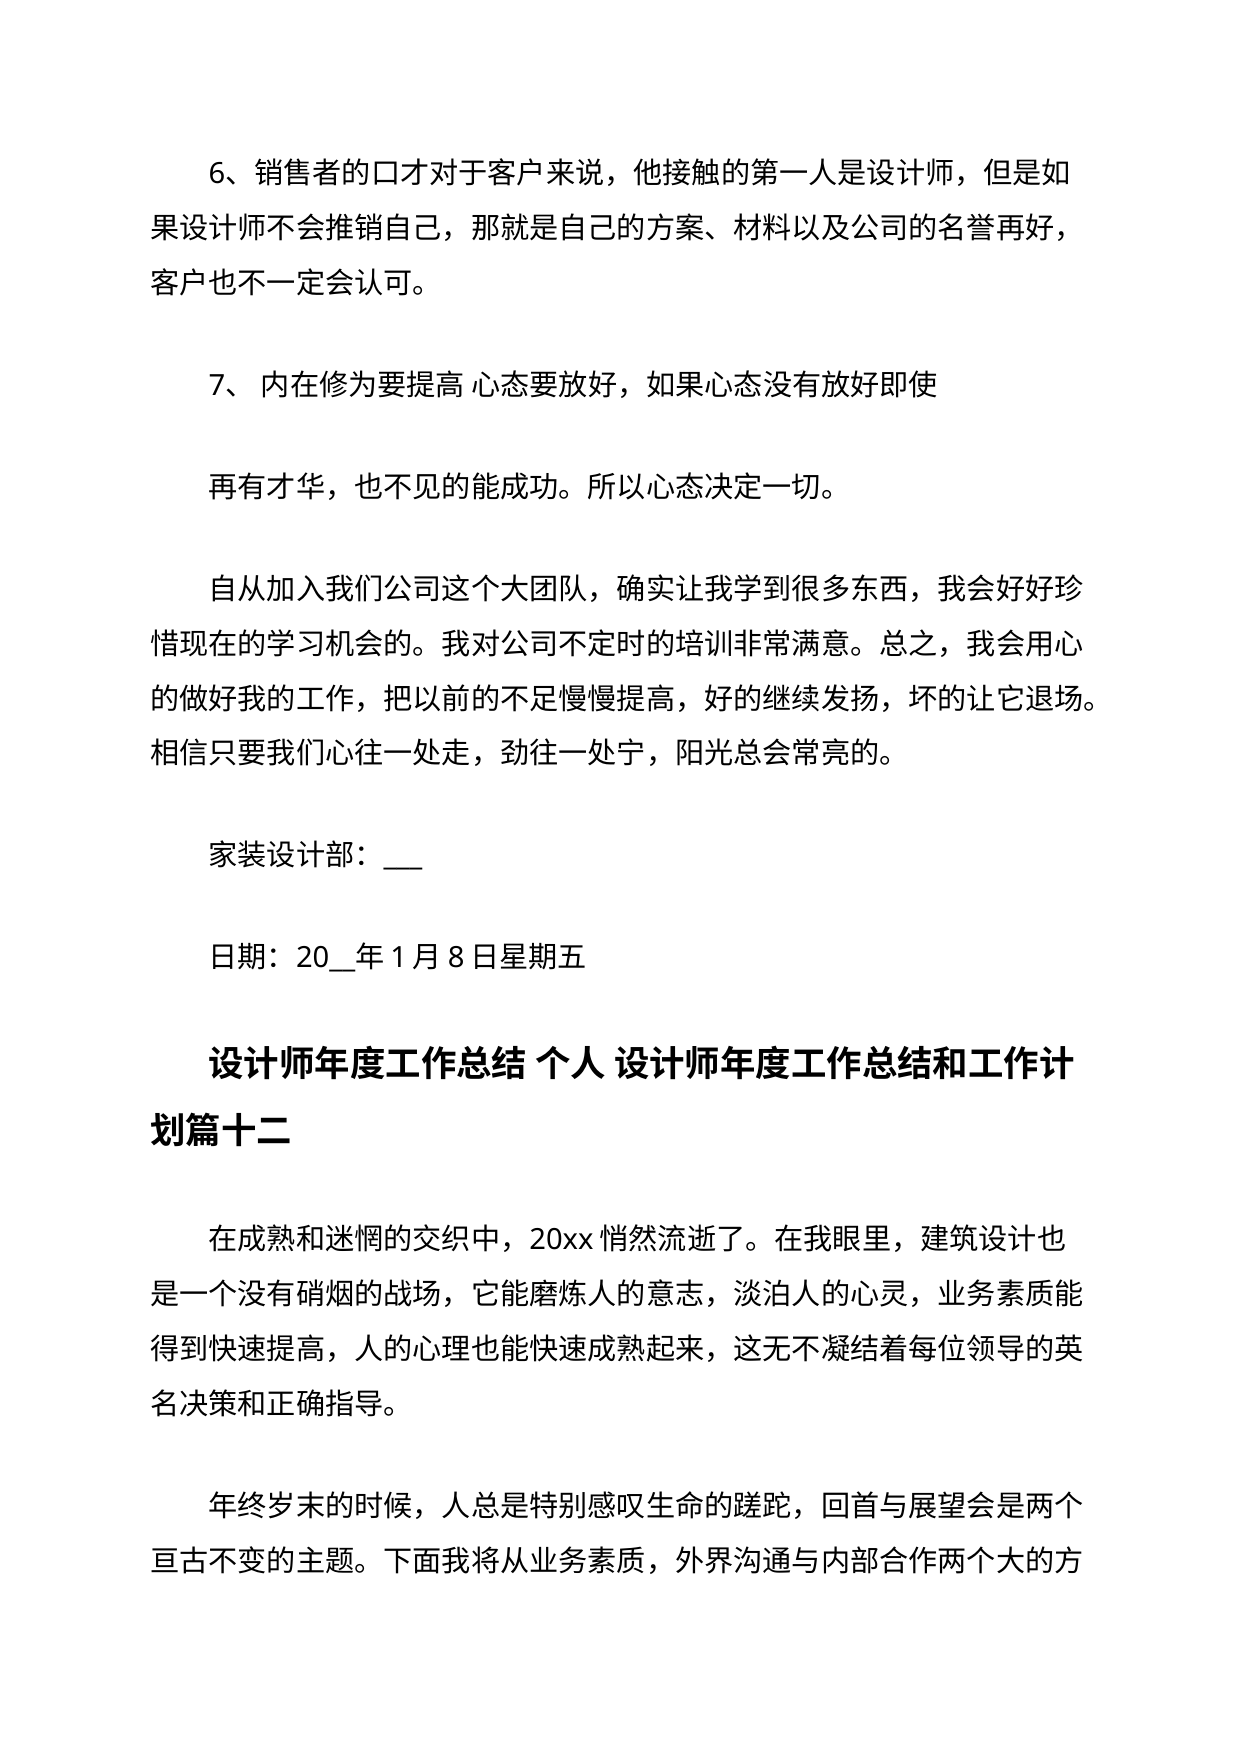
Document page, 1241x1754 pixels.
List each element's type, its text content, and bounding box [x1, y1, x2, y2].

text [150, 1482, 1090, 1579]
text 6、销售者的口才对于客户来说，他接触的第一人是设计师，但是如果设计师不会推销自己，那就是自己的方案、材料以及公司的名誉再好，客户也不一定会认可。 [150, 150, 1090, 302]
text 日期：20__年1月8日星期五 [150, 934, 1090, 976]
text 家装设计部：___ [150, 832, 1090, 874]
text 再有才华，也不见的能成功。所以心态决定一切。 [150, 464, 1090, 506]
text 自从加入我们公司这个大团队，确实让我学到很多东西，我会好好珍惜现在的学习机会的。我对公司不定时的培训非常满意。总之，我会用心的做好我的工作，把以前的不足慢慢提高，好的继续发扬，坏的让它退场。相信只要我们心往一处走，劲往一处宁，阳光总会常亮的。 [150, 565, 1090, 772]
text 7、 内在修为要提高 心态要放好，如果心态没有放好即使 [150, 362, 1090, 404]
text 设计师年度工作总结 个人 设计师年度工作总结和工作计划篇十二 [150, 1036, 1090, 1154]
text 在成熟和迷惘的交织中，20xx悄然流逝了。在我眼里，建筑设计也是一个没有硝烟的战场，它能磨炼人的意志，淡泊人的心灵，业务素质能得到快速提高，人的心理也能快速成熟起来，这无不凝结着每位领导的英名决策和正确指导。 [150, 1216, 1090, 1423]
